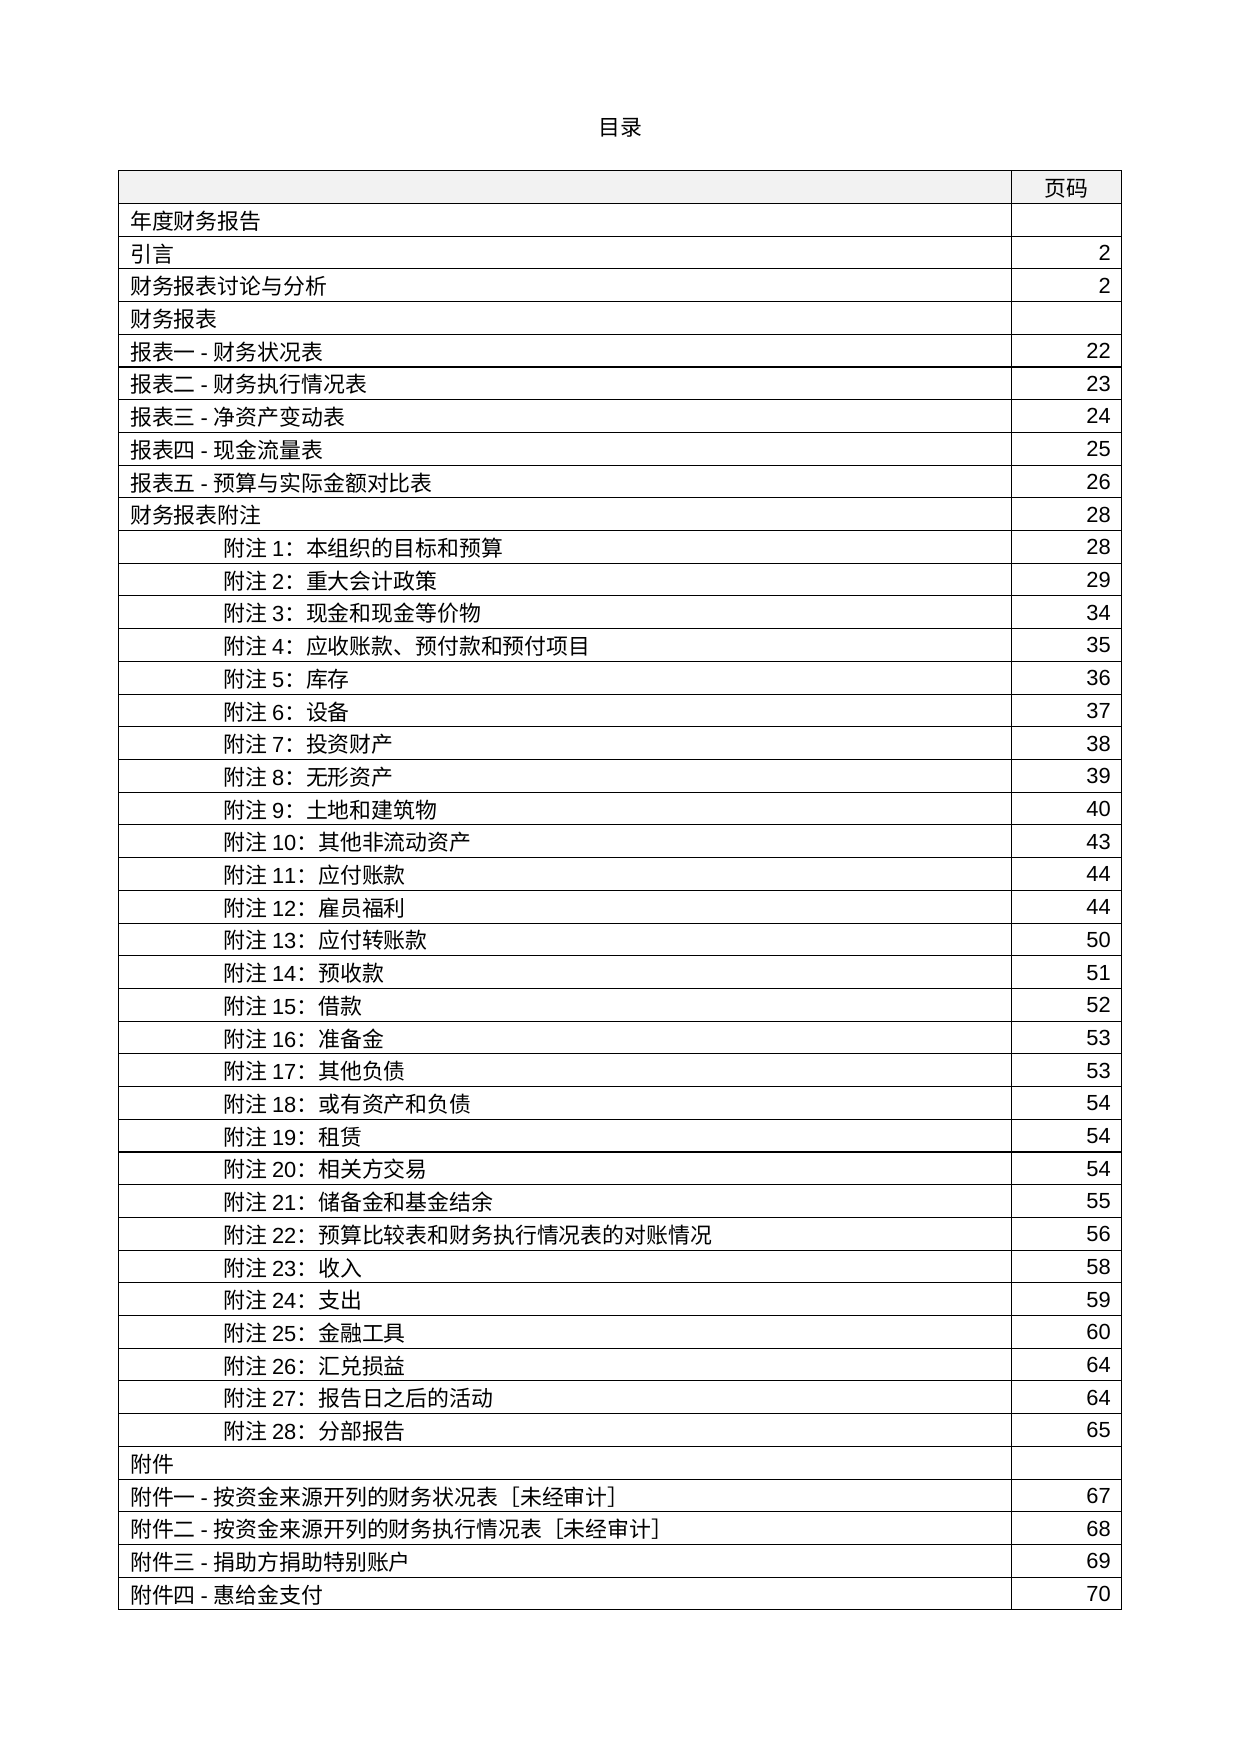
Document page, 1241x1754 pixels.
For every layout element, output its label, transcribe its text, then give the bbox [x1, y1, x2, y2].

table_cell 54 [1012, 1153, 1121, 1184]
table_cell 附件一 - 按资金来源开列的财务状况表［未经审计］ [119, 1480, 1011, 1511]
table_cell 60 [1012, 1316, 1121, 1348]
table_cell 附注9：土地和建筑物 [119, 793, 1011, 824]
table_cell 引言 [119, 237, 1011, 268]
table_cell 附注5：库存 [119, 662, 1011, 693]
table_cell 附注18：或有资产和负债 [119, 1087, 1011, 1119]
table_header 页码 [1012, 171, 1121, 203]
table_cell 70 [1012, 1578, 1121, 1609]
table_cell 附注24：支出 [119, 1283, 1011, 1315]
table_cell 附注12：雇员福利 [119, 891, 1011, 922]
table_cell 附件四 - 惠给金支付 [119, 1578, 1011, 1609]
table_cell 28 [1012, 498, 1121, 530]
table_cell 附注10：其他非流动资产 [119, 825, 1011, 857]
table_cell 26 [1012, 466, 1121, 497]
table_cell 53 [1012, 1054, 1121, 1086]
table_cell [1012, 302, 1121, 334]
table_cell 年度财务报告 [119, 204, 1011, 236]
table_cell 附注25：金融工具 [119, 1316, 1011, 1348]
table_cell 44 [1012, 858, 1121, 890]
table_cell 附注7：投资财产 [119, 727, 1011, 759]
table_cell 附注19：租赁 [119, 1120, 1011, 1151]
table_cell 67 [1012, 1480, 1121, 1511]
table_cell 28 [1012, 531, 1121, 563]
table_cell 25 [1012, 433, 1121, 464]
table_cell 53 [1012, 1022, 1121, 1053]
table_cell 附注6：设备 [119, 695, 1011, 726]
table_cell 51 [1012, 956, 1121, 988]
table_cell 报表三 - 净资产变动表 [119, 400, 1011, 432]
table_cell 附注15：借款 [119, 989, 1011, 1021]
table_cell 29 [1012, 564, 1121, 595]
table_cell 附注28：分部报告 [119, 1414, 1011, 1446]
table_cell 附注26：汇兑损益 [119, 1349, 1011, 1380]
table_cell 附注8：无形资产 [119, 760, 1011, 792]
table_cell 38 [1012, 727, 1121, 759]
table_cell 附注16：准备金 [119, 1022, 1011, 1053]
table_cell 附注22：预算比较表和财务执行情况表的对账情况 [119, 1218, 1011, 1249]
table_cell 56 [1012, 1218, 1121, 1249]
table_cell 54 [1012, 1120, 1121, 1151]
table_cell 报表五 - 预算与实际金额对比表 [119, 466, 1011, 497]
table_cell 附注2：重大会计政策 [119, 564, 1011, 595]
text 目录 [130, 110, 1110, 141]
table_cell 43 [1012, 825, 1121, 857]
table_cell 40 [1012, 793, 1121, 824]
table_cell [1012, 204, 1121, 236]
table_cell 68 [1012, 1512, 1121, 1544]
table_cell 2 [1012, 269, 1121, 301]
table_cell 37 [1012, 695, 1121, 726]
table_cell 35 [1012, 629, 1121, 661]
table_cell 36 [1012, 662, 1121, 693]
table_cell 附注14：预收款 [119, 956, 1011, 988]
table_cell 59 [1012, 1283, 1121, 1315]
table_cell 附注20：相关方交易 [119, 1153, 1011, 1184]
table_cell 附注13：应付转账款 [119, 924, 1011, 955]
table_cell 财务报表附注 [119, 498, 1011, 530]
table_cell 附注23：收入 [119, 1251, 1011, 1282]
table_cell 22 [1012, 335, 1121, 366]
table_cell 69 [1012, 1545, 1121, 1577]
table_cell 财务报表 [119, 302, 1011, 334]
table_cell 58 [1012, 1251, 1121, 1282]
table_cell 65 [1012, 1414, 1121, 1446]
table_cell 64 [1012, 1381, 1121, 1413]
table_cell 24 [1012, 400, 1121, 432]
table_cell 附注27：报告日之后的活动 [119, 1381, 1011, 1413]
table_cell 34 [1012, 596, 1121, 628]
table_cell 39 [1012, 760, 1121, 792]
table_cell 50 [1012, 924, 1121, 955]
table_cell 附注21：储备金和基金结余 [119, 1185, 1011, 1217]
table_cell 附件 [119, 1447, 1011, 1478]
table_cell 44 [1012, 891, 1121, 922]
table_cell 附注17：其他负债 [119, 1054, 1011, 1086]
table_cell 报表四 - 现金流量表 [119, 433, 1011, 464]
table_cell 23 [1012, 368, 1121, 399]
table_cell 52 [1012, 989, 1121, 1021]
table_cell 2 [1012, 237, 1121, 268]
table_cell 财务报表讨论与分析 [119, 269, 1011, 301]
table_cell 附件三 - 捐助方捐助特别账户 [119, 1545, 1011, 1577]
table_cell 报表二 - 财务执行情况表 [119, 368, 1011, 399]
table_header [119, 171, 1011, 203]
table_cell 附件二 - 按资金来源开列的财务执行情况表［未经审计］ [119, 1512, 1011, 1544]
table_cell 附注4：应收账款、预付款和预付项目 [119, 629, 1011, 661]
table_cell 54 [1012, 1087, 1121, 1119]
table_cell 64 [1012, 1349, 1121, 1380]
table_cell [1012, 1447, 1121, 1478]
table_cell 附注1：本组织的目标和预算 [119, 531, 1011, 563]
table_cell 报表一 - 财务状况表 [119, 335, 1011, 366]
table_cell 附注11：应付账款 [119, 858, 1011, 890]
table_cell 附注3：现金和现金等价物 [119, 596, 1011, 628]
table_cell 55 [1012, 1185, 1121, 1217]
